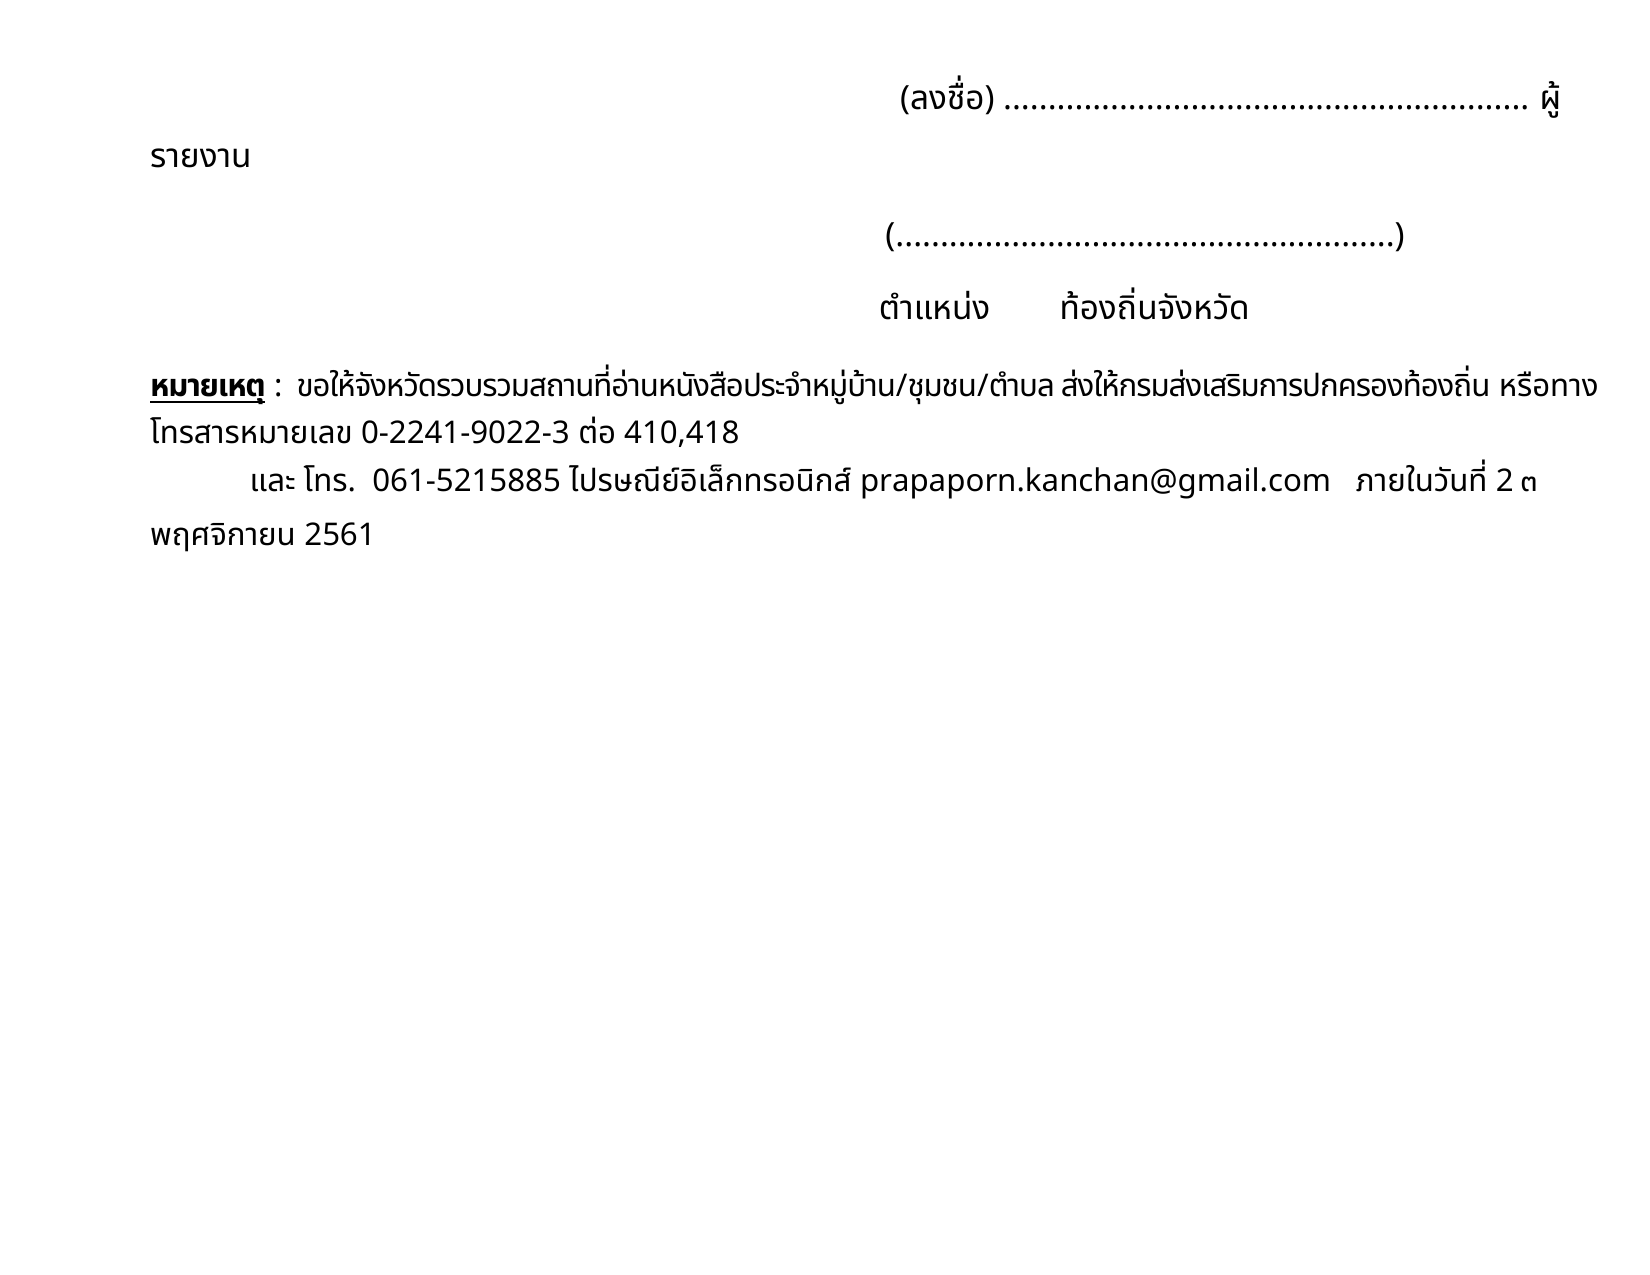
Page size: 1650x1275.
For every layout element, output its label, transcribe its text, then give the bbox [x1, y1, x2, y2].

text (........................................................) [150, 211, 1606, 256]
text ตำแหน่ง ท้องถิ่นจังหวัด [150, 284, 1606, 334]
text (ลงชื่อ) ........................................................... ผู้รายงาน [150, 74, 1606, 182]
text และ โทร. 061-5215885 ไปรษณีย์อิเล็กทรอนิกส์ prapaporn.kanchan@gmail.com ภายในวันที่ 2๓ พฤศจิกายน 2561 [150, 457, 1606, 559]
text หมายเหตุ : ขอให้จังหวัดรวบรวมสถานที่อ่านหนังสือประจำหมู่บ้าน/ชุมชน/ตำบล ส่งให้กรมส่งเสริมการปกครองท้องถิ่น หรือทางโทรสารหมายเลข 0-2241-9022-3 ต่อ 410,418 [150, 362, 1606, 457]
